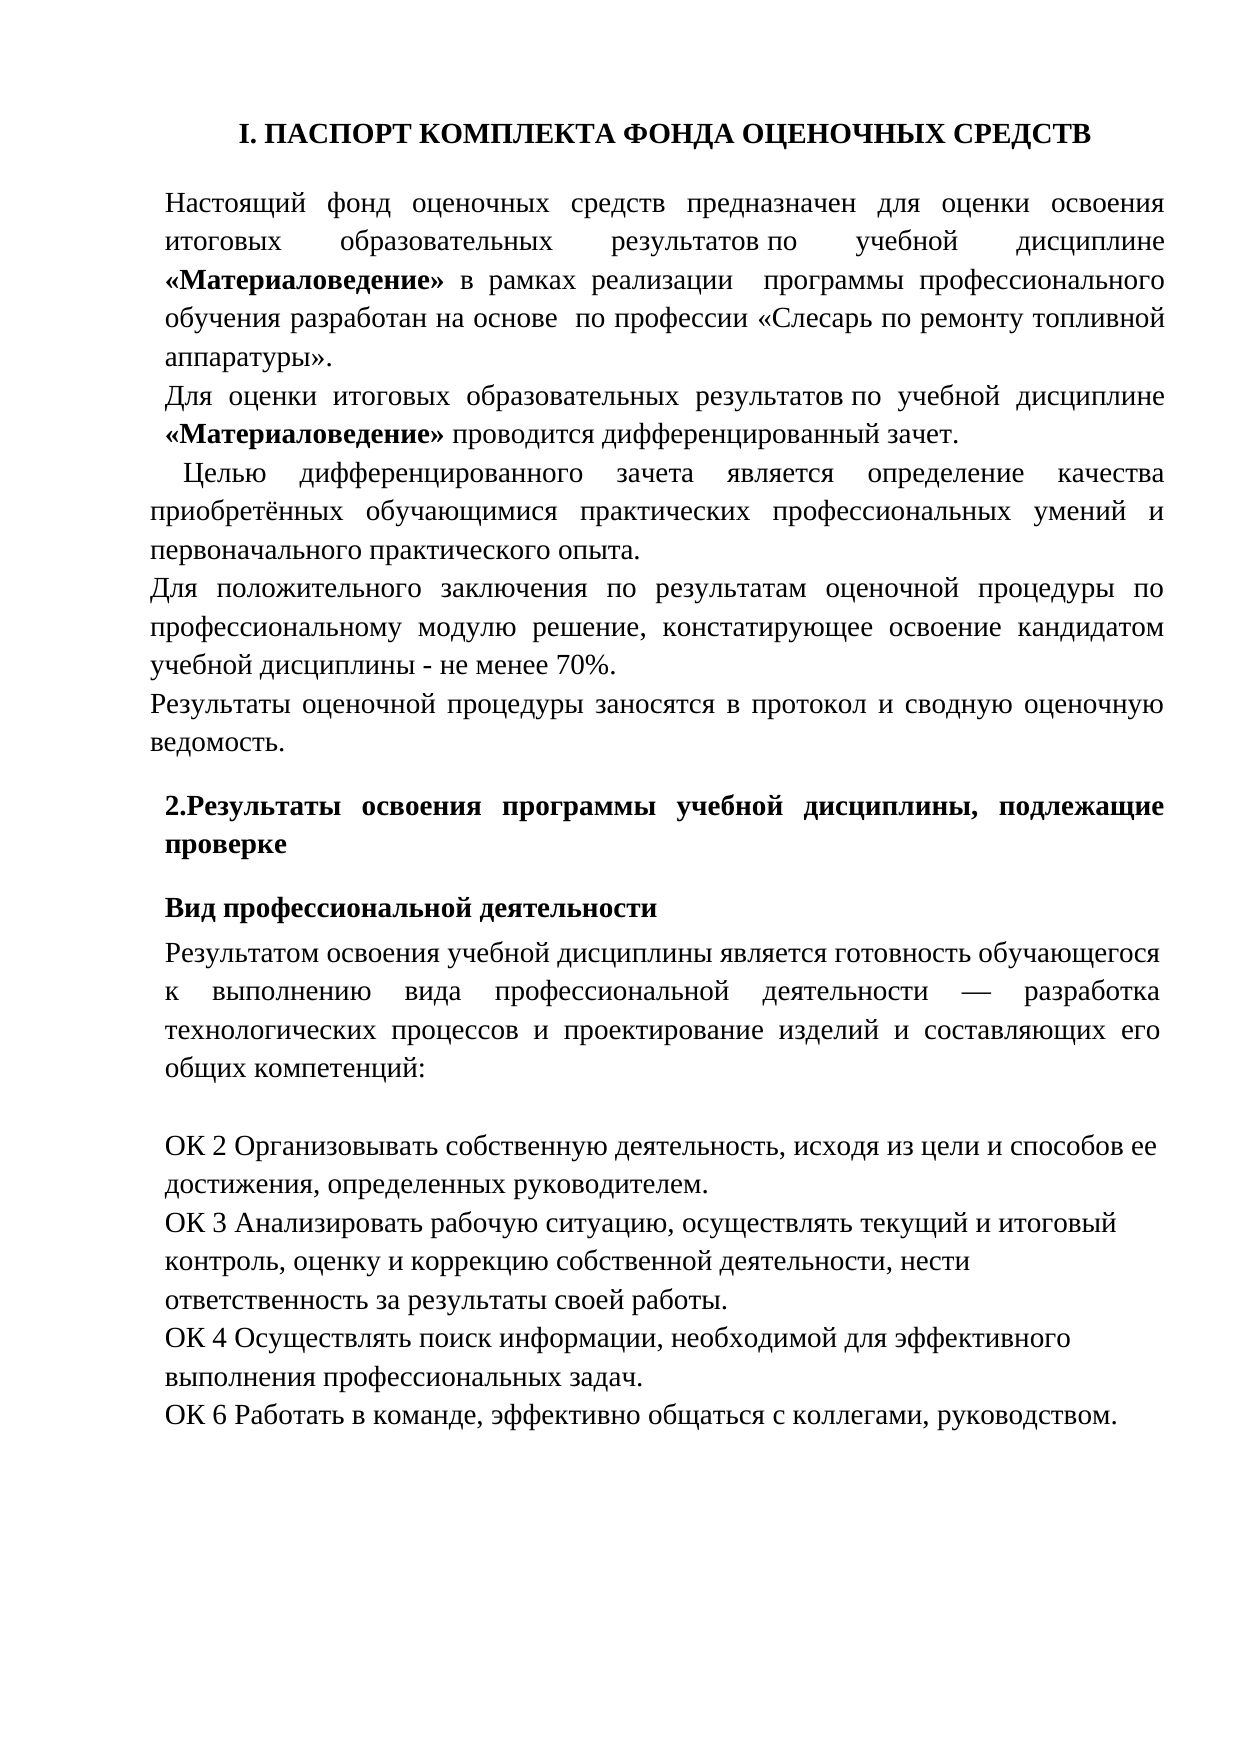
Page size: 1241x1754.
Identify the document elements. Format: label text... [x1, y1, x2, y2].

text Настоящий фонд оценочных средств предназначен для оценки освоения итоговых образовательных результатов по учебной дисциплине «Материаловедение» в рамках реализации программы профессионального обучения разработан на основе по профессии «Слесарь по ремонту топливной аппаратуры». [164, 185, 1165, 373]
text Результаты оценочной процедуры заносятся в протокол и сводную оценочную ведомость. [150, 686, 1165, 758]
text Целью дифференцированного зачета является определение качества приобретённых обучающимися практических профессиональных умений и первоначального практического опыта. [150, 455, 1165, 565]
text I. ПАСПОРТ КОМПЛЕКТА ФОНДА ОЦЕНОЧНЫХ СРЕДСТВ [164, 116, 1165, 149]
text ОК 4 Осуществлять поиск информации, необходимой для эффективного [164, 1320, 1165, 1354]
text Для оценки итоговых образовательных результатов по учебной дисциплине «Материаловедение» проводится дифференцированный зачет. [164, 378, 1165, 450]
text ОК 2 Организовывать собственную деятельность, исходя из цели и способов ее достижения, определенных руководителем. [164, 1128, 1165, 1200]
text ОК 6 Работать в команде, эффективно общаться с коллегами, руководством. [164, 1397, 1165, 1431]
text выполнения профессиональных задач. [164, 1359, 1165, 1392]
subtitle 2.Результаты освоения программы учебной дисциплины, подлежащие проверке [164, 788, 1165, 860]
text ответственность за результаты своей работы. [164, 1282, 1165, 1315]
text ОК 3 Анализировать рабочую ситуацию, осуществлять текущий и итоговый контроль, оценку и коррекцию собственной деятельности, нести [164, 1205, 1165, 1277]
text Для положительного заключения по результатам оценочной процедуры по профессиональному модулю решение, констатирующее освоение кандидатом учебной дисциплины - не менее 70%. [150, 570, 1165, 681]
text Результатом освоения учебной дисциплины является готовность обучающегося к выполнению вида профессиональной деятельности — разработка технологических процессов и проектирование изделий и составляющих его общих компетенций: [164, 935, 1161, 1084]
subtitle Вид профессиональной деятельности [164, 890, 1165, 924]
